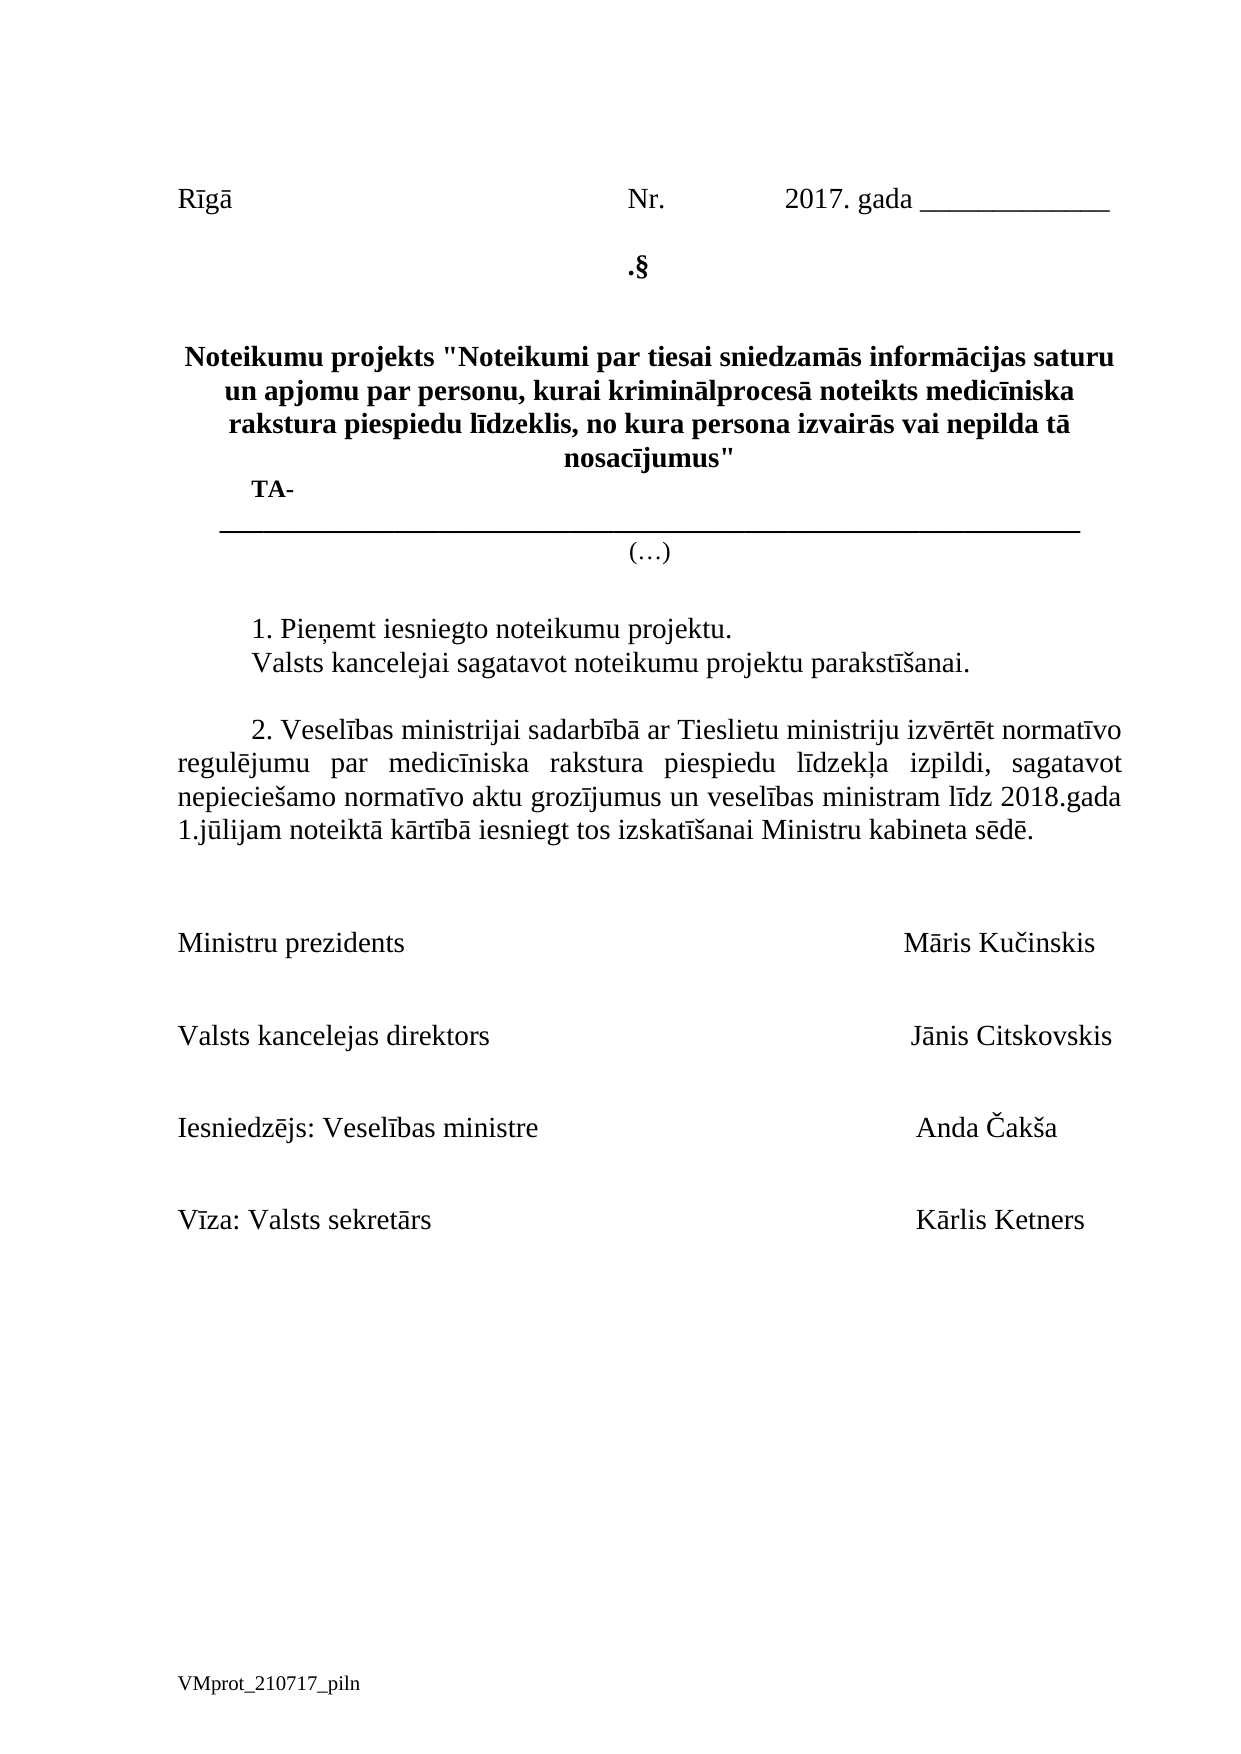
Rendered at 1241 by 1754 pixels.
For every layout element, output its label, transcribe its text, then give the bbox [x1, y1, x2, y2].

list 2. Veselības ministrijai sadarbībā ar Tieslietu ministriju izvērtēt normatīvo regulējumu par medicīniska rakstura piespiedu līdzekļa izpildi, sagatavot nepieciešamo normatīvo aktu grozījumus un veselības ministram līdz 2018.gada 1.jūlijam noteiktā kārtībā iesniegt tos izskatīšanai Ministru kabineta sēdē. [177, 712, 1122, 846]
text TA- [177, 474, 1122, 502]
list Valsts kancelejai sagatavot noteikumu projektu parakstīšanai. [177, 645, 1122, 678]
text (…) [177, 536, 1122, 565]
text Iesniedzējs: Veselības ministre Anda Čakša [177, 1110, 1202, 1143]
text Rīgā Nr. 2017. gada _____________ [177, 181, 1122, 215]
text Noteikumu projekts "Noteikumi par tiesai sniedzamās informācijas saturu un apjomu par personu, kurai kriminālprocesā noteikts medicīniska rakstura piespiedu līdzeklis, no kura persona izvairās vai nepilda tā nosacījumus" [177, 339, 1122, 474]
text Vīza: Valsts sekretārs Kārlis Ketners [177, 1202, 1202, 1235]
text Ministru prezidents Māris Kučinskis [177, 926, 1202, 959]
text .§ [552, 248, 1122, 282]
list 1. Pieņemt iesniegto noteikumu projektu. [177, 611, 1122, 645]
text Valsts kancelejas direktors Jānis Citskovskis [177, 1018, 1122, 1051]
text ___________________________________________________________ [177, 502, 1122, 536]
